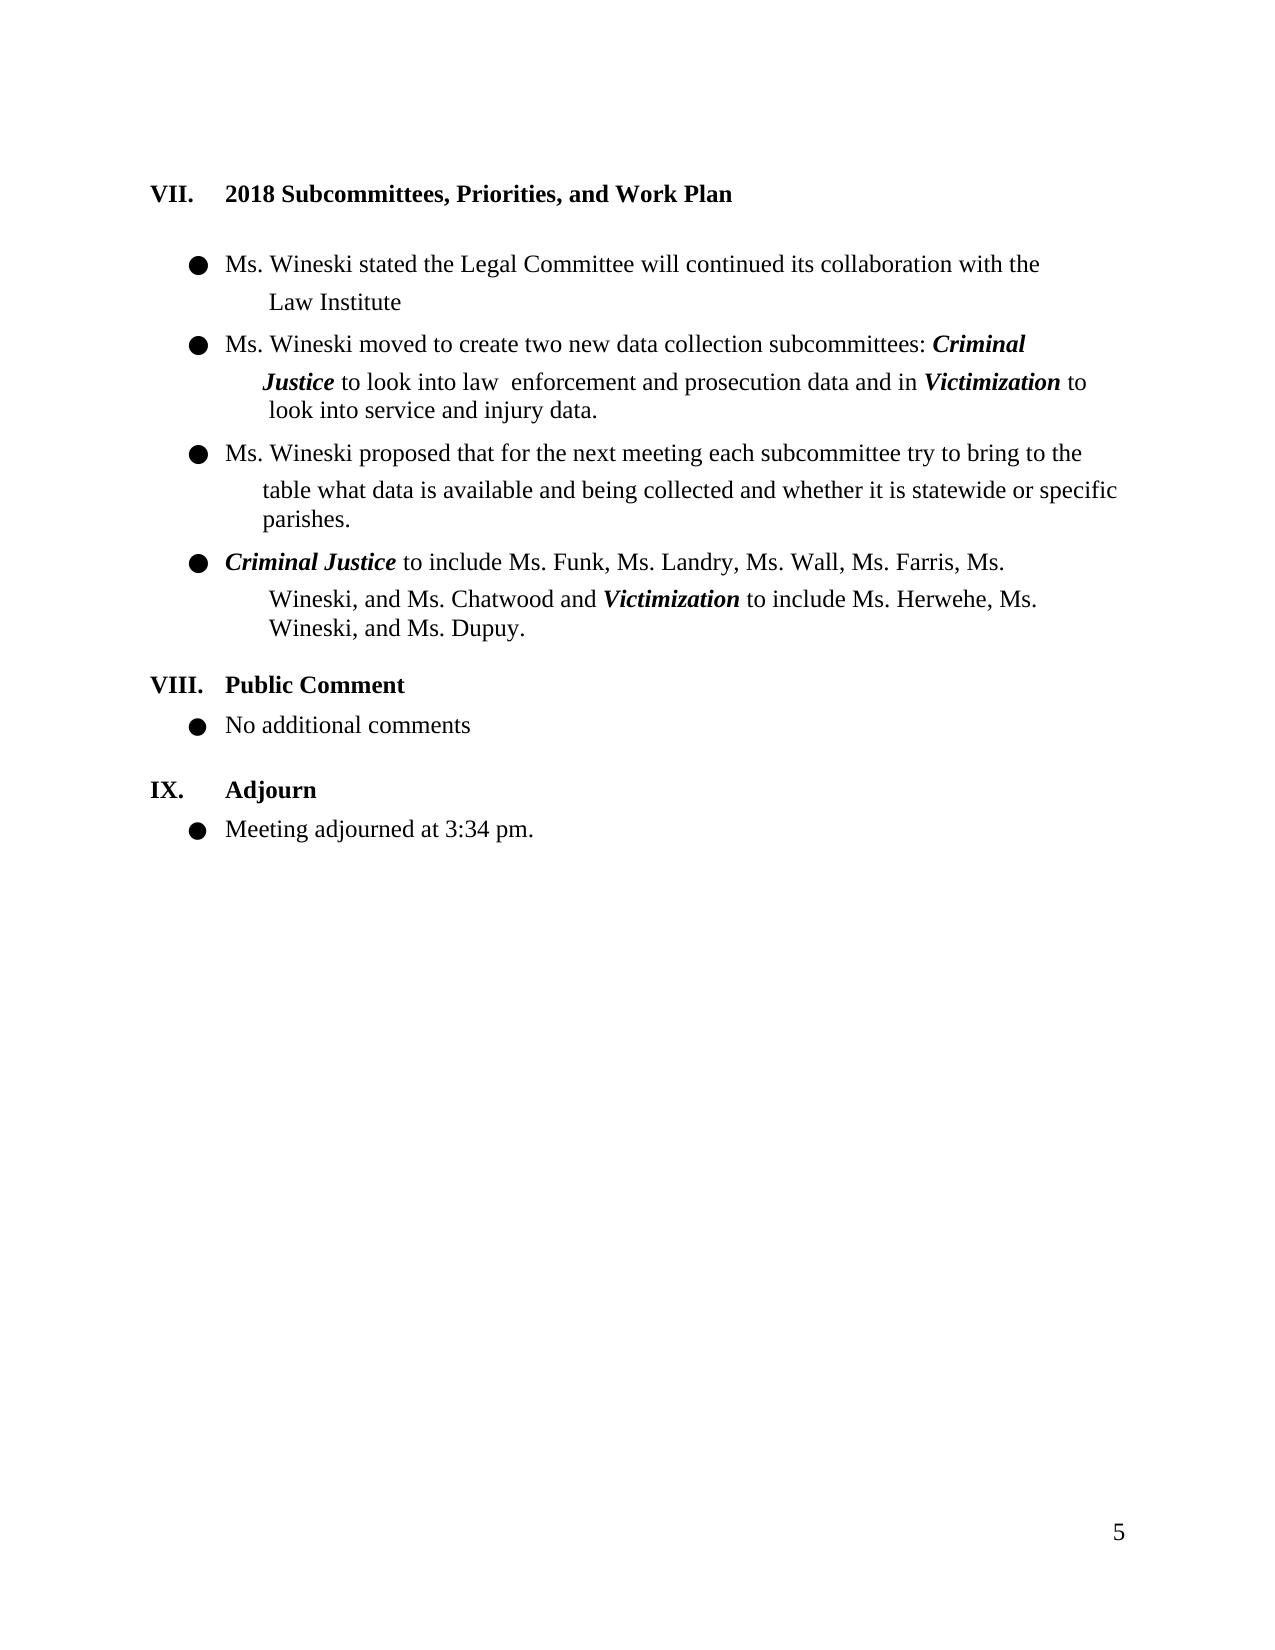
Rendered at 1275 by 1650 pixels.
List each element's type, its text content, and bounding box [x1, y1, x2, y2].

list Criminal Justice to include Ms. Funk, Ms. Landry, Ms. Wall, Ms. Farris, Ms. [187, 533, 1125, 584]
text table what data is available and being collected and whether it is statewide or specific [150, 476, 1125, 504]
list 2018 Subcommittees, Priorities, and Work Plan [150, 179, 1125, 207]
text Law Institute [150, 287, 1125, 316]
list Ms. Wineski proposed that for the next meeting each subcommittee try to bring to the [187, 424, 1125, 476]
list Ms. Wineski stated the Legal Committee will continued its collaboration with the [187, 236, 1125, 287]
text Wineski, and Ms. Dupuy. [225, 613, 1125, 642]
text Justice to look into law enforcement and prosecution data and in Victimization to [225, 367, 1125, 396]
list No additional comments [187, 699, 1125, 746]
list Meeting adjourned at 3:34 pm. [187, 804, 1125, 851]
text Wineski, and Ms. Chatwood and Victimization to include Ms. Herwehe, Ms. [225, 584, 1125, 613]
text look into service and injury data. [225, 396, 1125, 424]
text parishes. [150, 504, 1125, 533]
list Ms. Wineski moved to create two new data collection subcommittees: Criminal [187, 316, 1125, 367]
list Adjourn [150, 775, 1125, 804]
list Public Comment [150, 671, 1125, 699]
